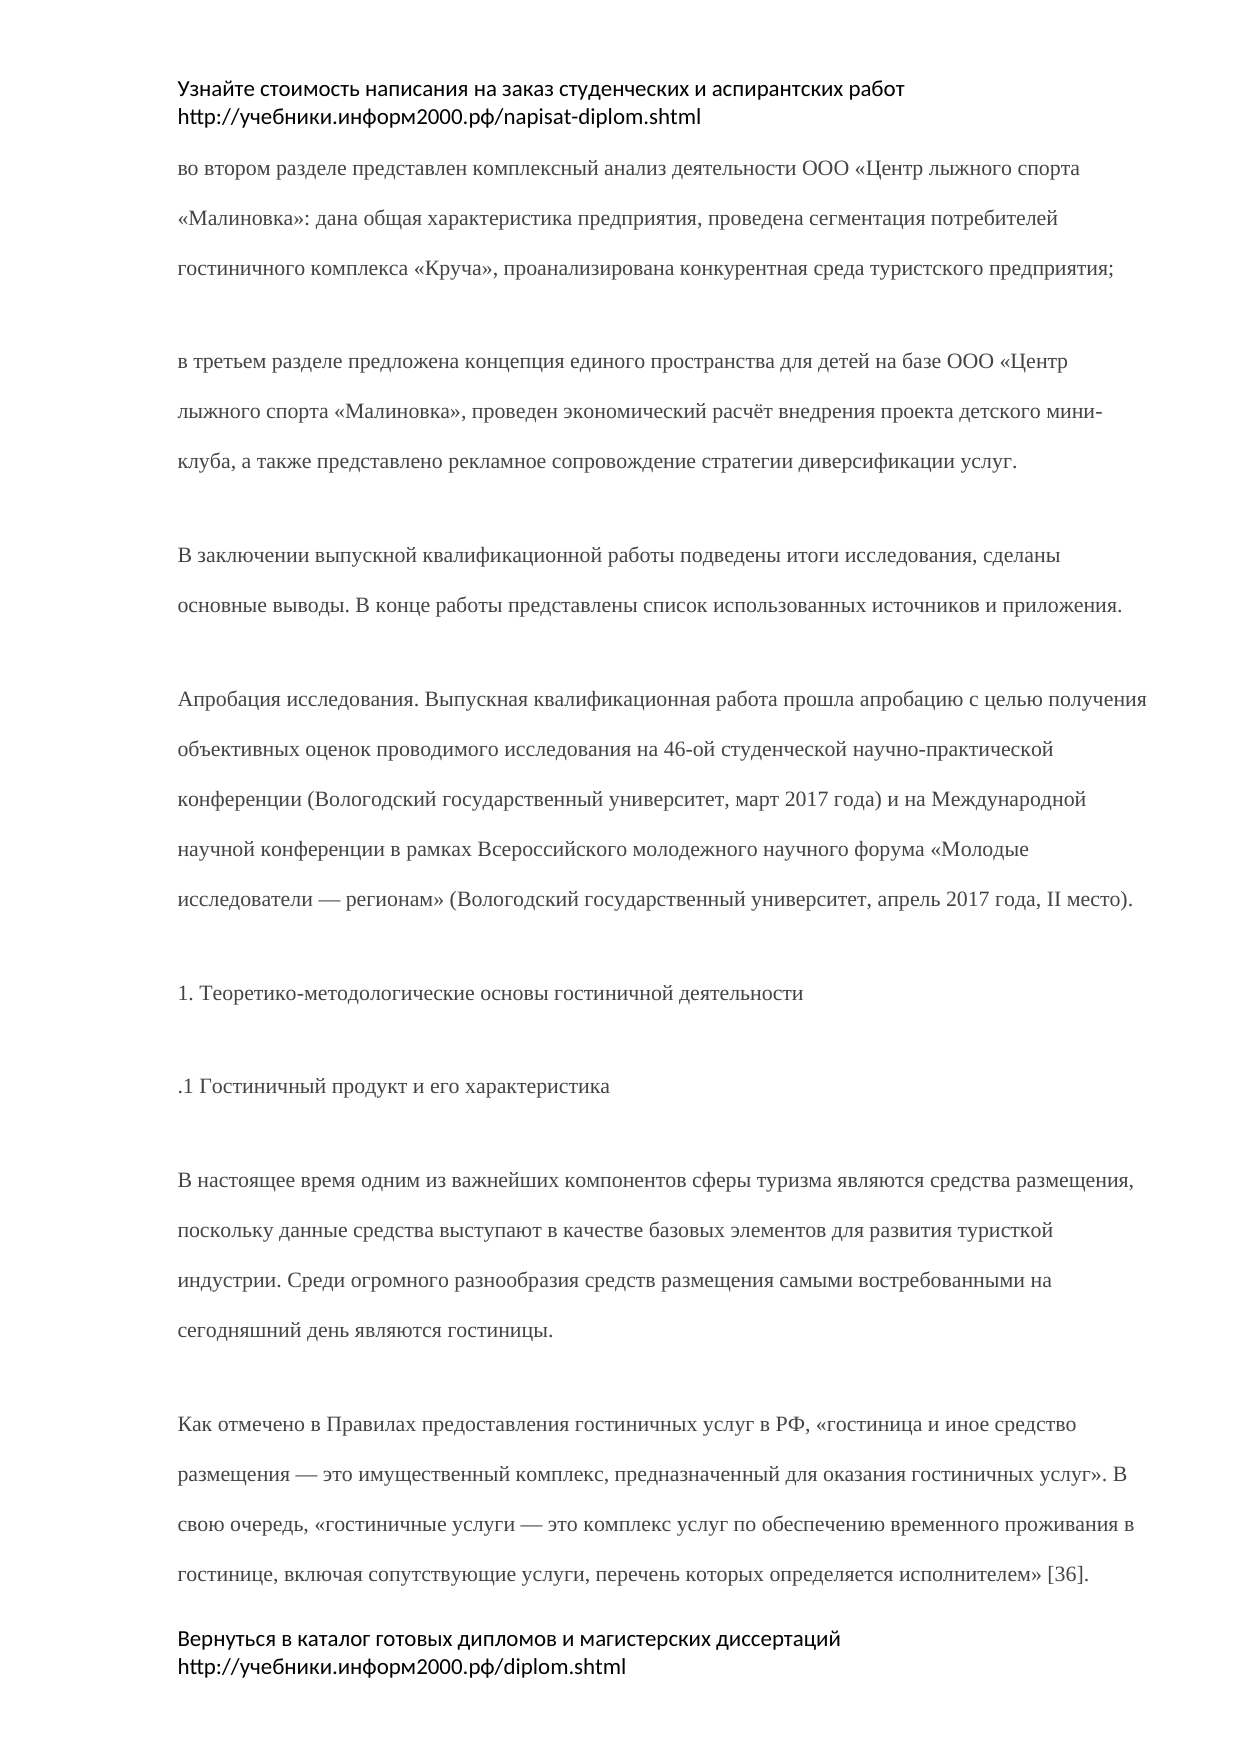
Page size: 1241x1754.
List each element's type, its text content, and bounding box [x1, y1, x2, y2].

text В настоящее время одним из важнейших компонентов сферы туризма являются средства размещения, поскольку данные средства выступают в качестве базовых элементов для развития туристкой индустрии. Среди огромного разнообразия средств размещения самыми востребованными на сегодняшний день являются гостиницы. [177, 1142, 1152, 1342]
text В заключении выпускной квалификационной работы подведены итоги исследования, сделаны основные выводы. В конце работы представлены список использованных источников и приложения. [177, 517, 1152, 617]
text 1. Теоретико-методологические основы гостиничной деятельности [177, 955, 1152, 1005]
text во втором разделе представлен комплексный анализ деятельности ООО «Центр лыжного спорта «Малиновка»: дана общая характеристика предприятия, проведена сегментация потребителей гостиничного комплекса «Круча», проанализирована конкурентная среда туристского предприятия; [177, 130, 1152, 280]
text .1 Гостиничный продукт и его характеристика [177, 1048, 1152, 1098]
text Как отмечено в Правилах предоставления гостиничных услуг в РФ, «гостиница и иное средство размещения — это имущественный комплекс, предназначенный для оказания гостиничных услуг». В свою очередь, «гостиничные услуги — это комплекс услуг по обеспечению временного проживания в гостинице, включая сопутствующие услуги, перечень которых определяется исполнителем» [36]. [177, 1386, 1152, 1586]
text в третьем разделе предложена концепция единого пространства для детей на базе ООО «Центр лыжного спорта «Малиновка», проведен экономический расчёт внедрения проекта детского мини-клуба, а также представлено рекламное сопровождение стратегии диверсификации услуг. [177, 323, 1152, 473]
text Апробация исследования. Выпускная квалификационная работа прошла апробацию с целью получения объективных оценок проводимого исследования на 46-ой студенческой научно-практической конференции (Вологодский государственный университет, март 2017 года) и на Международной научной конференции в рамках Всероссийского молодежного научного форума «Молодые исследователи — регионам» (Вологодский государственный университет, апрель 2017 года, II место). [177, 661, 1152, 911]
